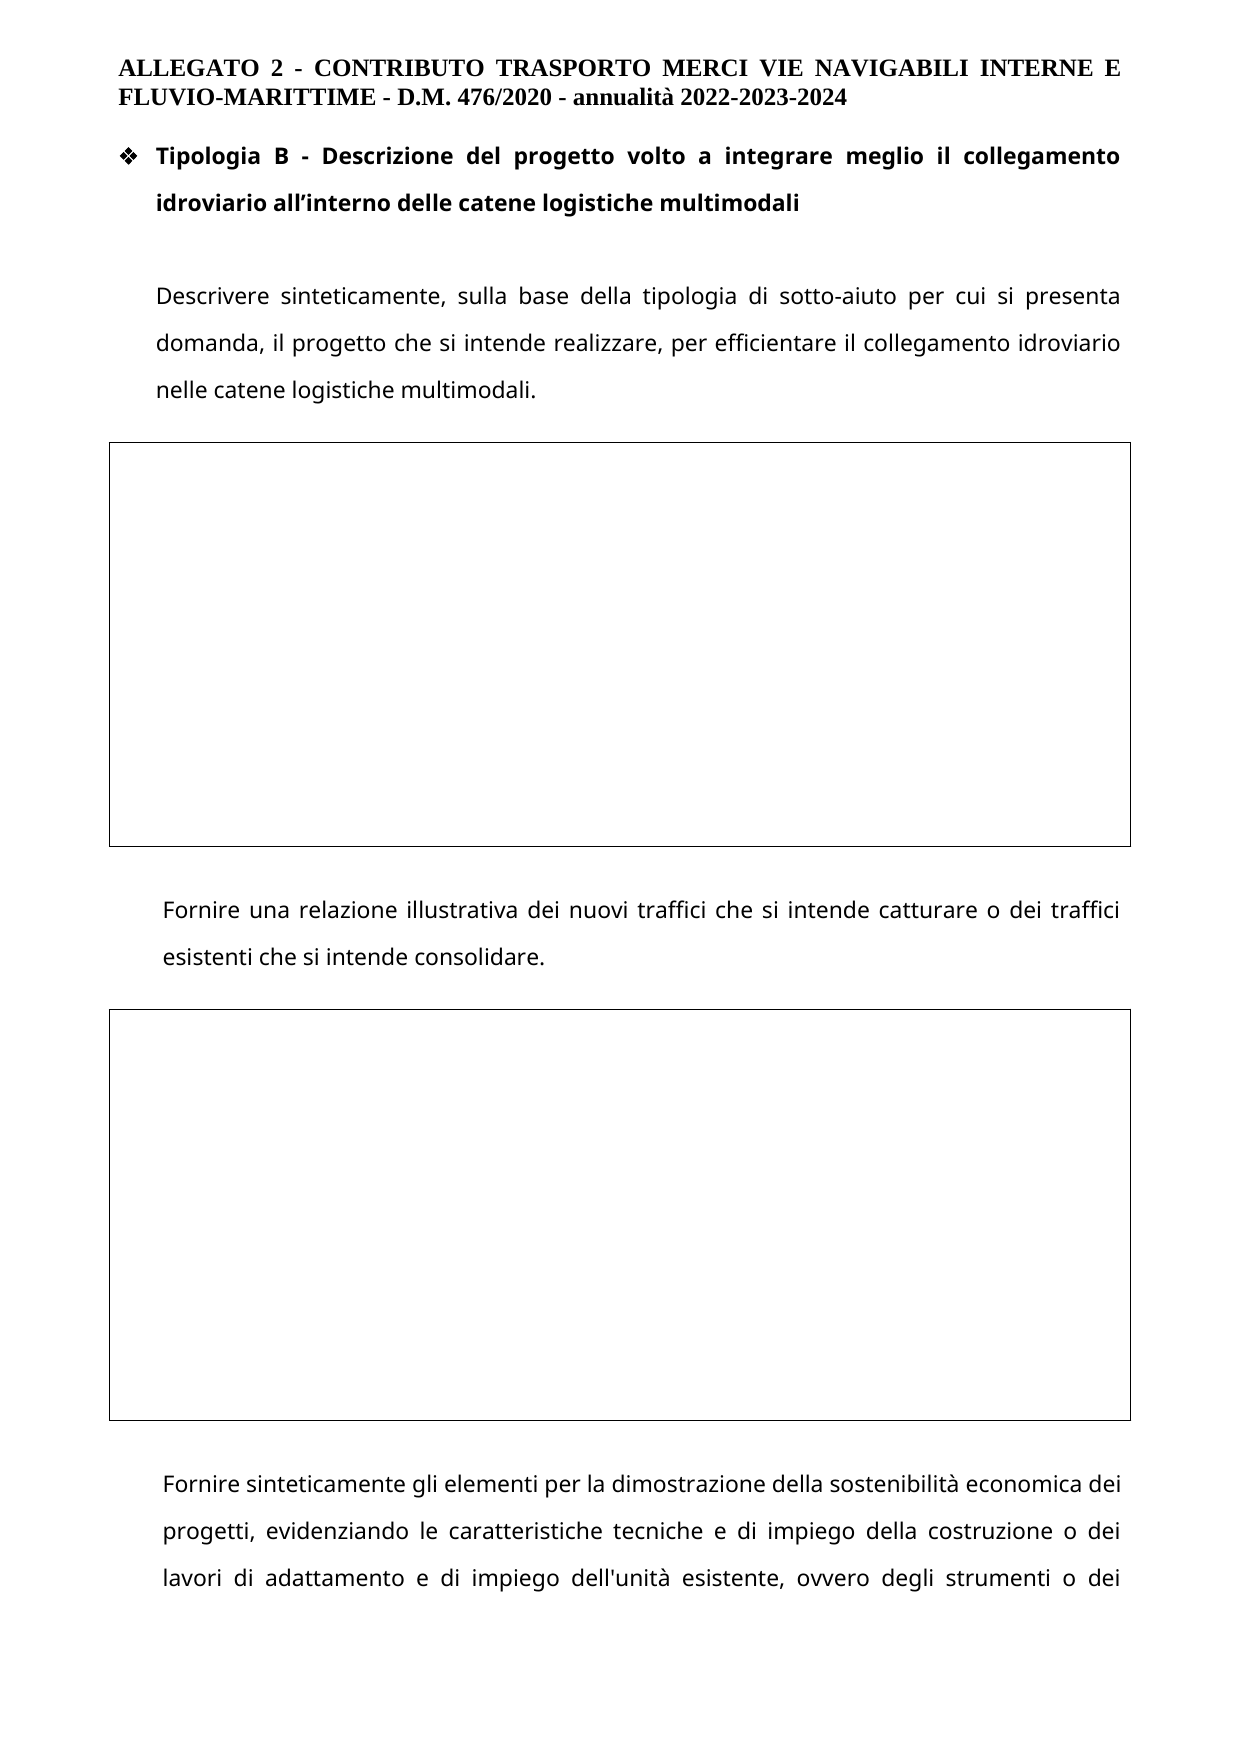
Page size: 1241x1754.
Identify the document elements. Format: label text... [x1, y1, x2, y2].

list Tipologia B - Descrizione del progetto volto a integrare meglio il collegamento idroviario all’interno delle catene logistiche multimodali [118, 140, 1122, 218]
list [162, 1468, 1122, 1593]
list Descrivere sinteticamente, sulla base della tipologia di sotto-aiuto per cui si presenta domanda, il progetto che si intende realizzare, per efficientare il collegamento idroviario nelle catene logistiche multimodali. [156, 280, 1122, 405]
list Fornire una relazione illustrativa dei nuovi traffici che si intende catturare o dei traffici esistenti che si intende consolidare. [162, 894, 1122, 972]
